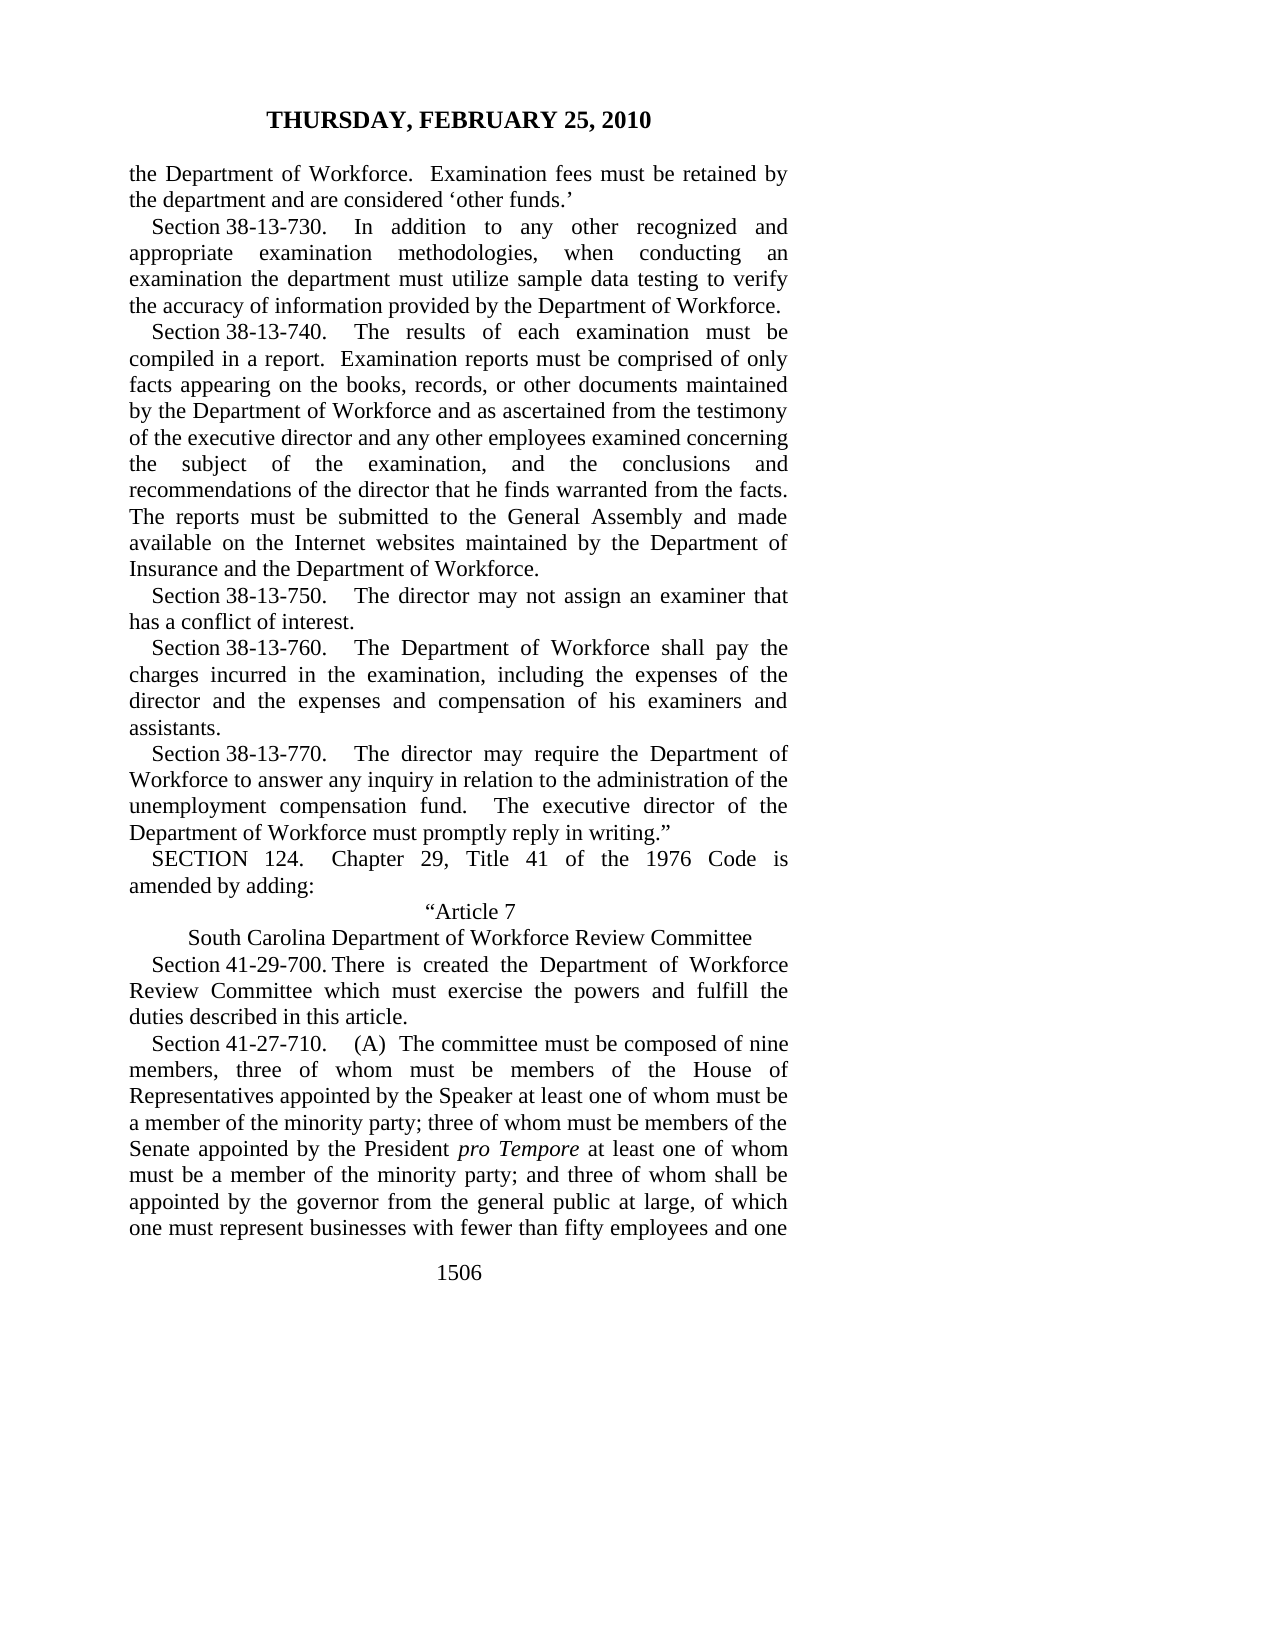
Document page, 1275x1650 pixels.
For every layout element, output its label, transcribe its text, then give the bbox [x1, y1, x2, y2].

text Section 41-29-700. There is created the Department of Workforce Review Committee which must exercise the powers and fulfill the duties described in this article. [129, 951, 789, 1030]
text Section 38-13-750. The director may not assign an examiner that has a conflict of interest. [129, 582, 789, 634]
text SECTION 124. Chapter 29, Title 41 of the 1976 Code is amended by adding: [129, 845, 789, 898]
text Section 38-13-760. The Department of Workforce shall pay the charges incurred in the examination, including the expenses of the director and the expenses and compensation of his examiners and assistants. [129, 634, 789, 740]
text Section 38-13-730. In addition to any other recognized and appropriate examination methodologies, when conducting an examination the department must utilize sample data testing to verify the accuracy of information provided by the Department of Workforce. [129, 213, 789, 318]
text Section 38-13-770. The director may require the Department of Workforce to answer any inquiry in relation to the administration of the unemployment compensation fund. The executive director of the Department of Workforce must promptly reply in writing.” [129, 740, 789, 845]
text Section 38-13-740. The results of each examination must be compiled in a report. Examination reports must be comprised of only facts appearing on the books, records, or other documents maintained by the Department of Workforce and as ascertained from the testimony of the executive director and any other employees examined concerning the subject of the examination, and the conclusions and recommendations of the director that he finds warranted from the facts. The reports must be submitted to the General Assembly and made available on the Internet websites maintained by the Department of Insurance and the Department of Workforce. [129, 318, 789, 582]
text “Article 7 [129, 898, 789, 924]
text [129, 1030, 789, 1241]
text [129, 160, 789, 213]
text South Carolina Department of Workforce Review Committee [129, 924, 789, 951]
